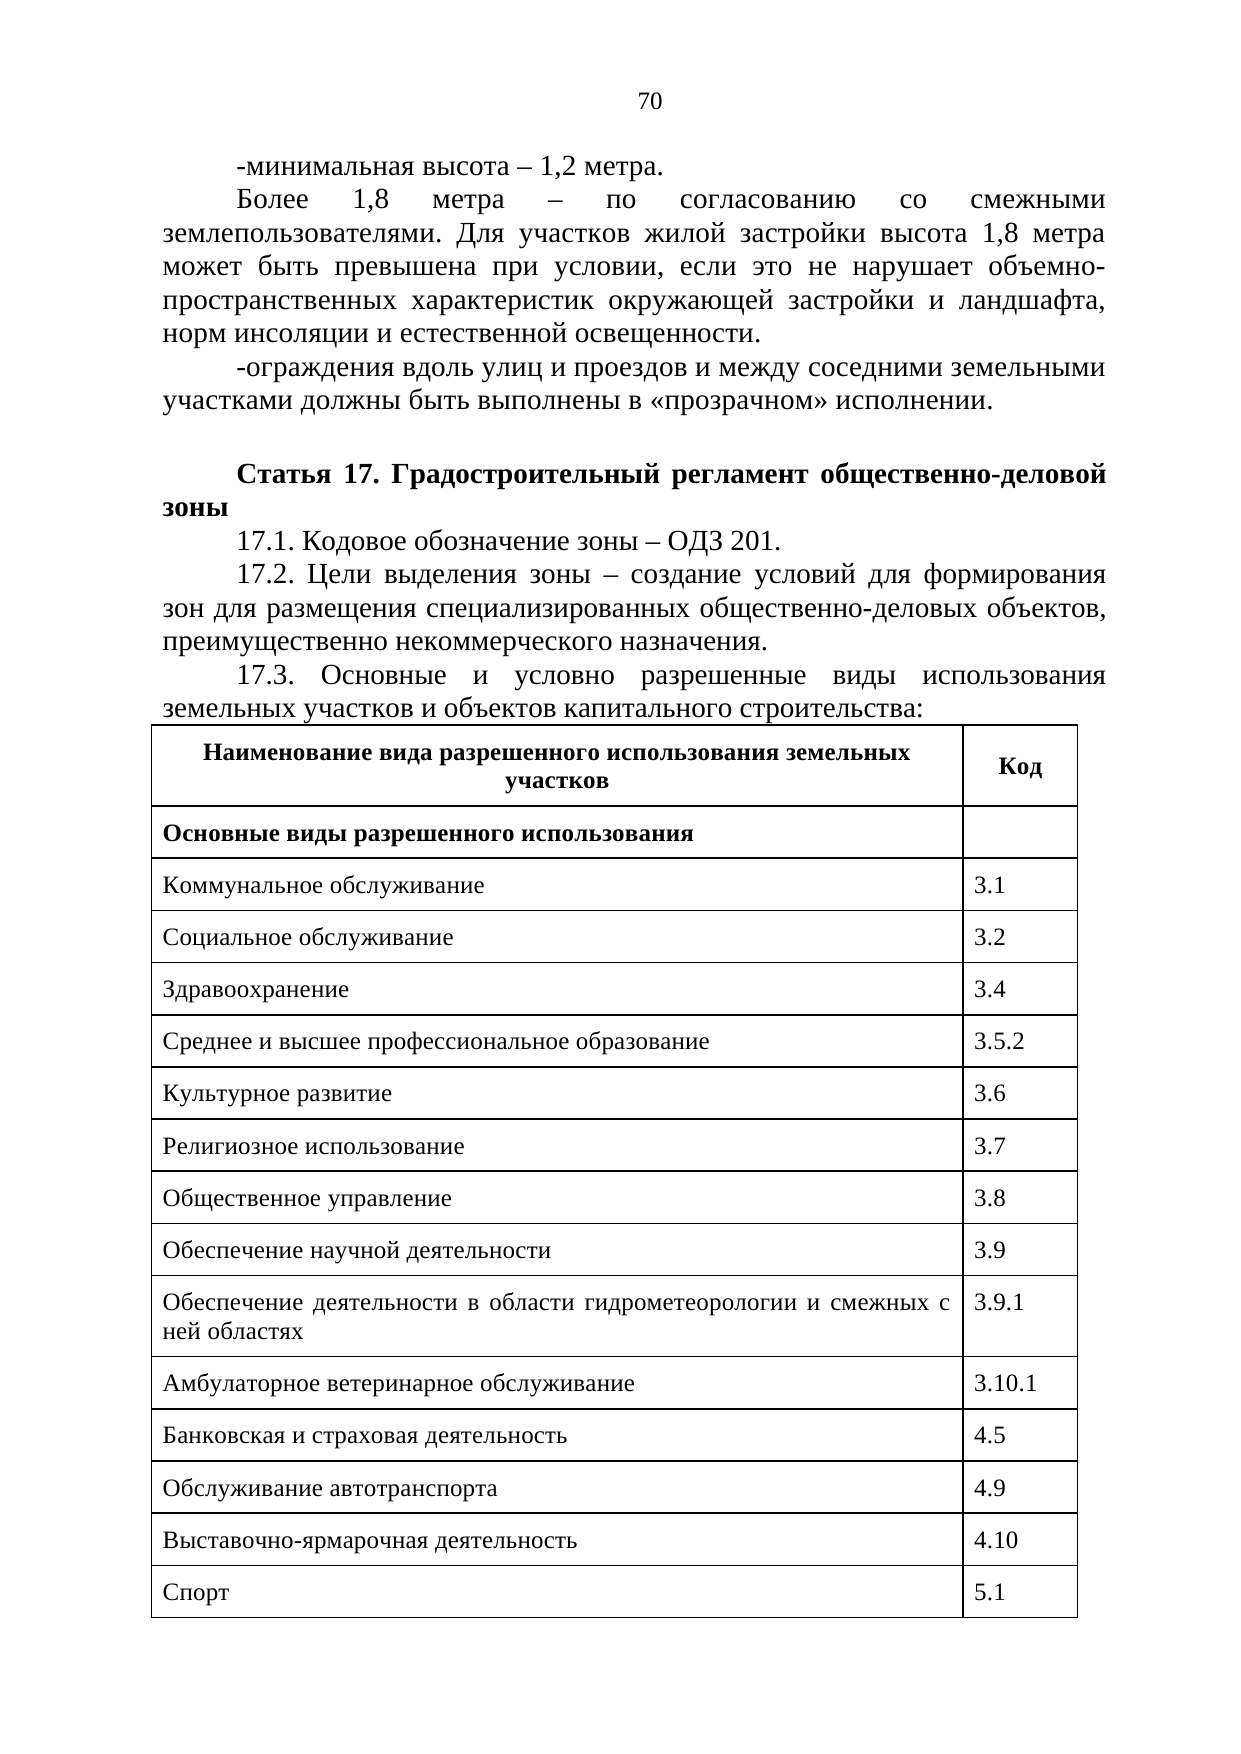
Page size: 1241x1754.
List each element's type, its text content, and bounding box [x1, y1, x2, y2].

table_cell Обеспечение деятельности в области гидрометеорологии и смежных с ней областях [152, 1276, 962, 1356]
table_cell 3.7 [964, 1120, 1077, 1170]
table_cell Религиозное использование [152, 1120, 962, 1170]
text 17.3. Основные и условно разрешенные виды использования земельных участков и объектов капитального строительства: [162, 657, 1107, 724]
table_cell 4.9 [964, 1462, 1077, 1512]
table_cell [964, 807, 1077, 857]
table_cell 4.10 [964, 1514, 1077, 1564]
text 17.2. Цели выделения зоны – создание условий для формирования зон для размещения специализированных общественно-деловых объектов, преимущественно некоммерческого назначения. [162, 556, 1107, 657]
table_cell 5.1 [964, 1566, 1077, 1617]
table_cell 4.5 [964, 1410, 1077, 1460]
text -ограждения вдоль улиц и проездов и между соседними земельными участками должны быть выполнены в «прозрачном» исполнении. [162, 349, 1107, 416]
subtitle Статья 17. Градостроительный регламент общественно-деловой зоны [162, 456, 1107, 523]
table_cell Обеспечение научной деятельности [152, 1224, 962, 1275]
table_header Код [964, 726, 1077, 805]
table_cell 3.10.1 [964, 1357, 1077, 1408]
table_cell 3.1 [964, 859, 1077, 909]
text -минимальная высота – 1,2 метра. [162, 148, 1107, 181]
text Более 1,8 метра – по согласованию со смежными землепользователями. Для участков жилой застройки высота 1,8 метра может быть превышена при условии, если это не нарушает объемно-пространственных характеристик окружающей застройки и ландшафта, норм инсоляции и естественной освещенности. [162, 181, 1107, 349]
table_cell 3.2 [964, 911, 1077, 962]
table_cell 3.5.2 [964, 1016, 1077, 1066]
table_cell Общественное управление [152, 1172, 962, 1223]
table_cell Основные виды разрешенного использования [152, 807, 962, 857]
table_cell 3.9 [964, 1224, 1077, 1275]
table_cell Культурное развитие [152, 1068, 962, 1118]
table_cell 3.8 [964, 1172, 1077, 1223]
table_cell Амбулаторное ветеринарное обслуживание [152, 1357, 962, 1408]
table_cell Среднее и высшее профессиональное образование [152, 1016, 962, 1066]
table_cell Здравоохранение [152, 963, 962, 1014]
table_cell 3.9.1 [964, 1276, 1077, 1356]
table_cell Выставочно-ярмарочная деятельность [152, 1514, 962, 1564]
table_cell 3.4 [964, 963, 1077, 1014]
table_cell Коммунальное обслуживание [152, 859, 962, 909]
table_cell Обслуживание автотранспорта [152, 1462, 962, 1512]
table_cell Банковская и страховая деятельность [152, 1410, 962, 1460]
text 17.1. Кодовое обозначение зоны – ОДЗ 201. [162, 523, 1107, 556]
table_cell Социальное обслуживание [152, 911, 962, 962]
table_cell Спорт [152, 1566, 962, 1617]
table_header Наименование вида разрешенного использования земельных участков [152, 726, 962, 805]
table_cell 3.6 [964, 1068, 1077, 1118]
